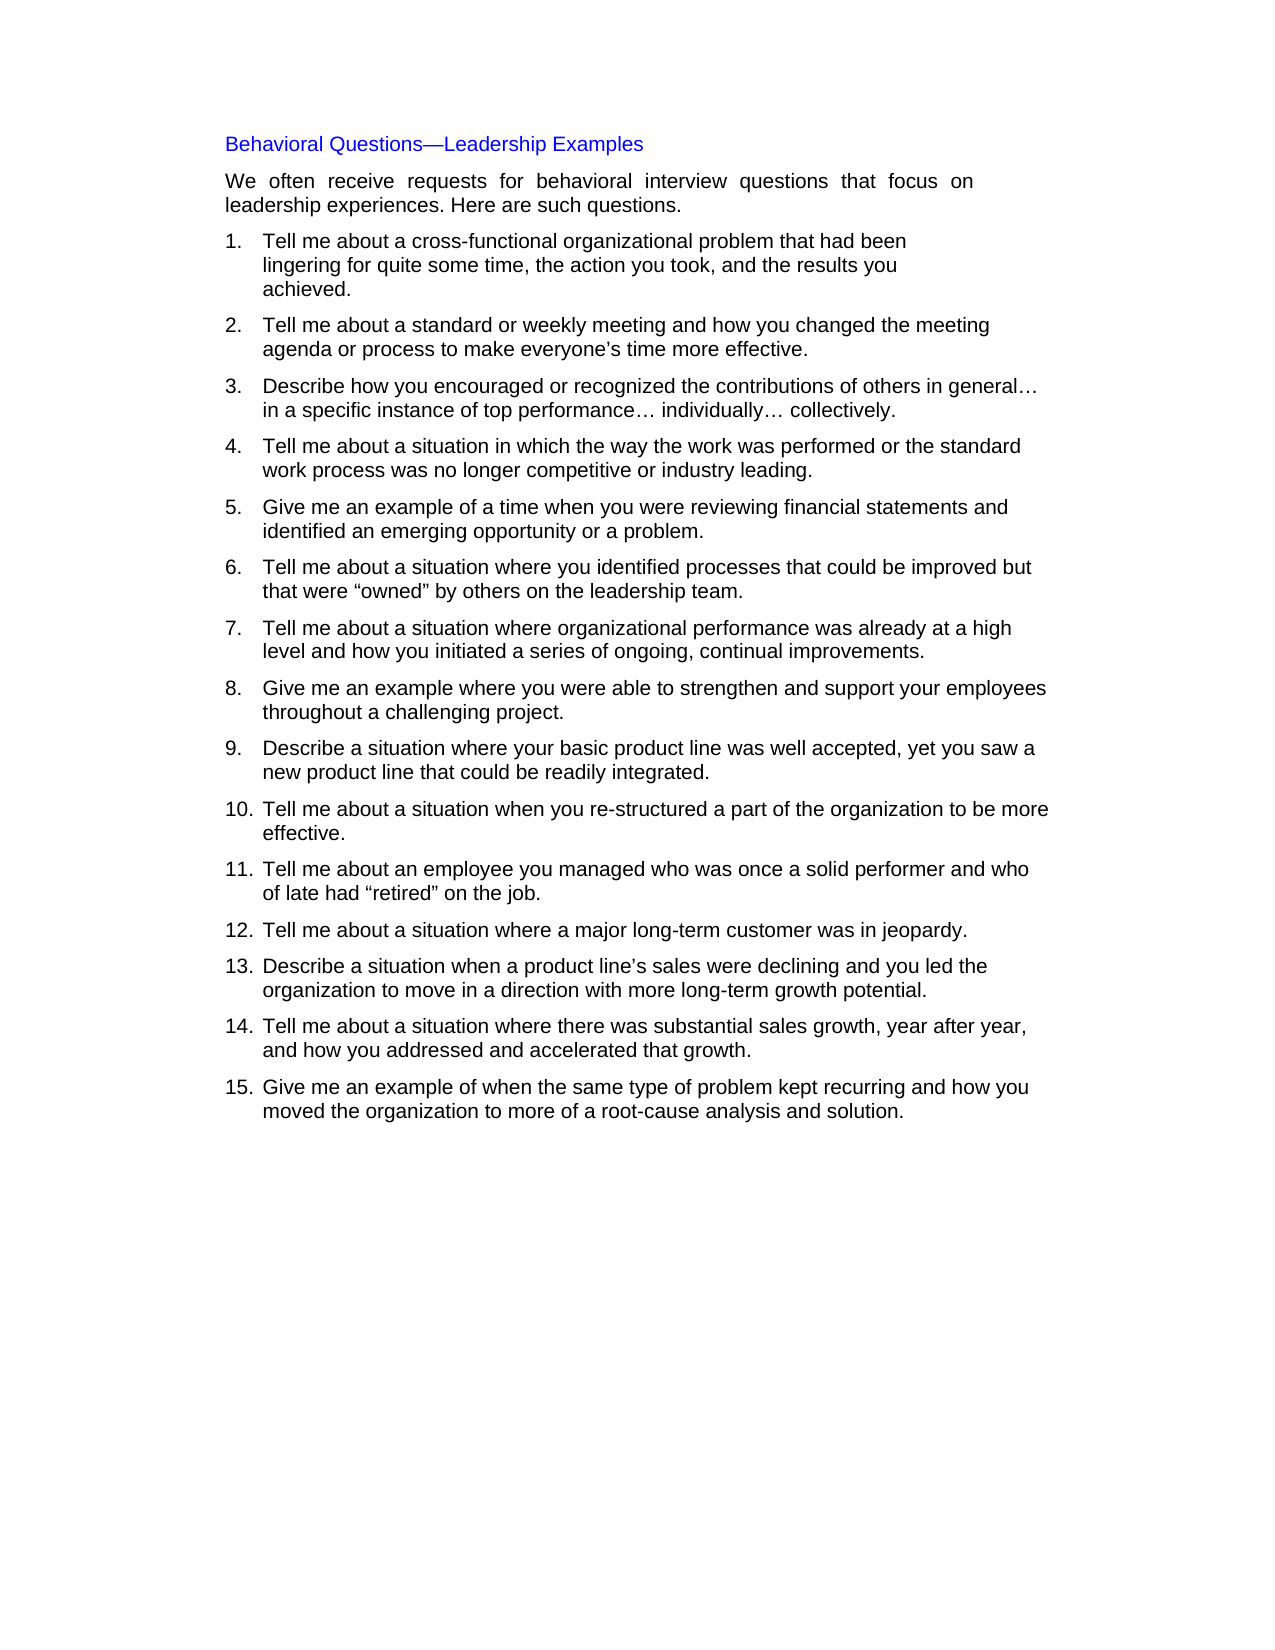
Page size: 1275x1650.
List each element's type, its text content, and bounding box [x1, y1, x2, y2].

text Behavioral Questions—Leadership Examples [225, 132, 975, 156]
text We often receive requests for behavioral interview questions that focus on leadership experiences. Here are such questions. [225, 168, 975, 216]
list Give me an example of when the same type of problem kept recurring and how you moved the organization to more of a root-cause analysis and solution. [225, 1075, 1050, 1123]
list Give me an example of a time when you were reviewing financial statements and identified an emerging opportunity or a problem. [225, 494, 1050, 542]
list Tell me about a standard or weekly meeting and how you changed the meeting agenda or process to make everyone’s time more effective. [225, 313, 1050, 361]
list Tell me about an employee you managed who was once a solid performer and who of late had “retired” on the job. [225, 857, 1050, 905]
list Describe a situation where your basic product line was well accepted, yet you saw a new product line that could be readily integrated. [225, 736, 1050, 784]
list Tell me about a situation when you re-structured a part of the organization to be more effective. [225, 797, 1050, 844]
list Tell me about a cross-functional organizational problem that had been lingering for quite some time, the action you took, and the results you achieved. [225, 229, 975, 301]
list Describe a situation when a product line’s sales were declining and you led the organization to move in a direction with more long-term growth potential. [225, 954, 1050, 1002]
list Give me an example where you were able to strengthen and support your employees throughout a challenging project. [225, 676, 1050, 724]
list Tell me about a situation where a major long-term customer was in jeopardy. [225, 917, 1050, 941]
list Tell me about a situation where there was substantial sales growth, year after year, and how you addressed and accelerated that growth. [225, 1014, 1050, 1062]
list Tell me about a situation where organizational performance was already at a high level and how you initiated a series of ongoing, continual improvements. [225, 615, 1050, 663]
list Tell me about a situation where you identified processes that could be improved but that were “owned” by others on the leadership team. [225, 555, 1050, 603]
list Describe how you encouraged or recognized the contributions of others in general… in a specific instance of top performance… individually… collectively. [225, 374, 1050, 422]
list Tell me about a situation in which the way the work was performed or the standard work process was no longer competitive or industry leading. [225, 434, 1050, 482]
